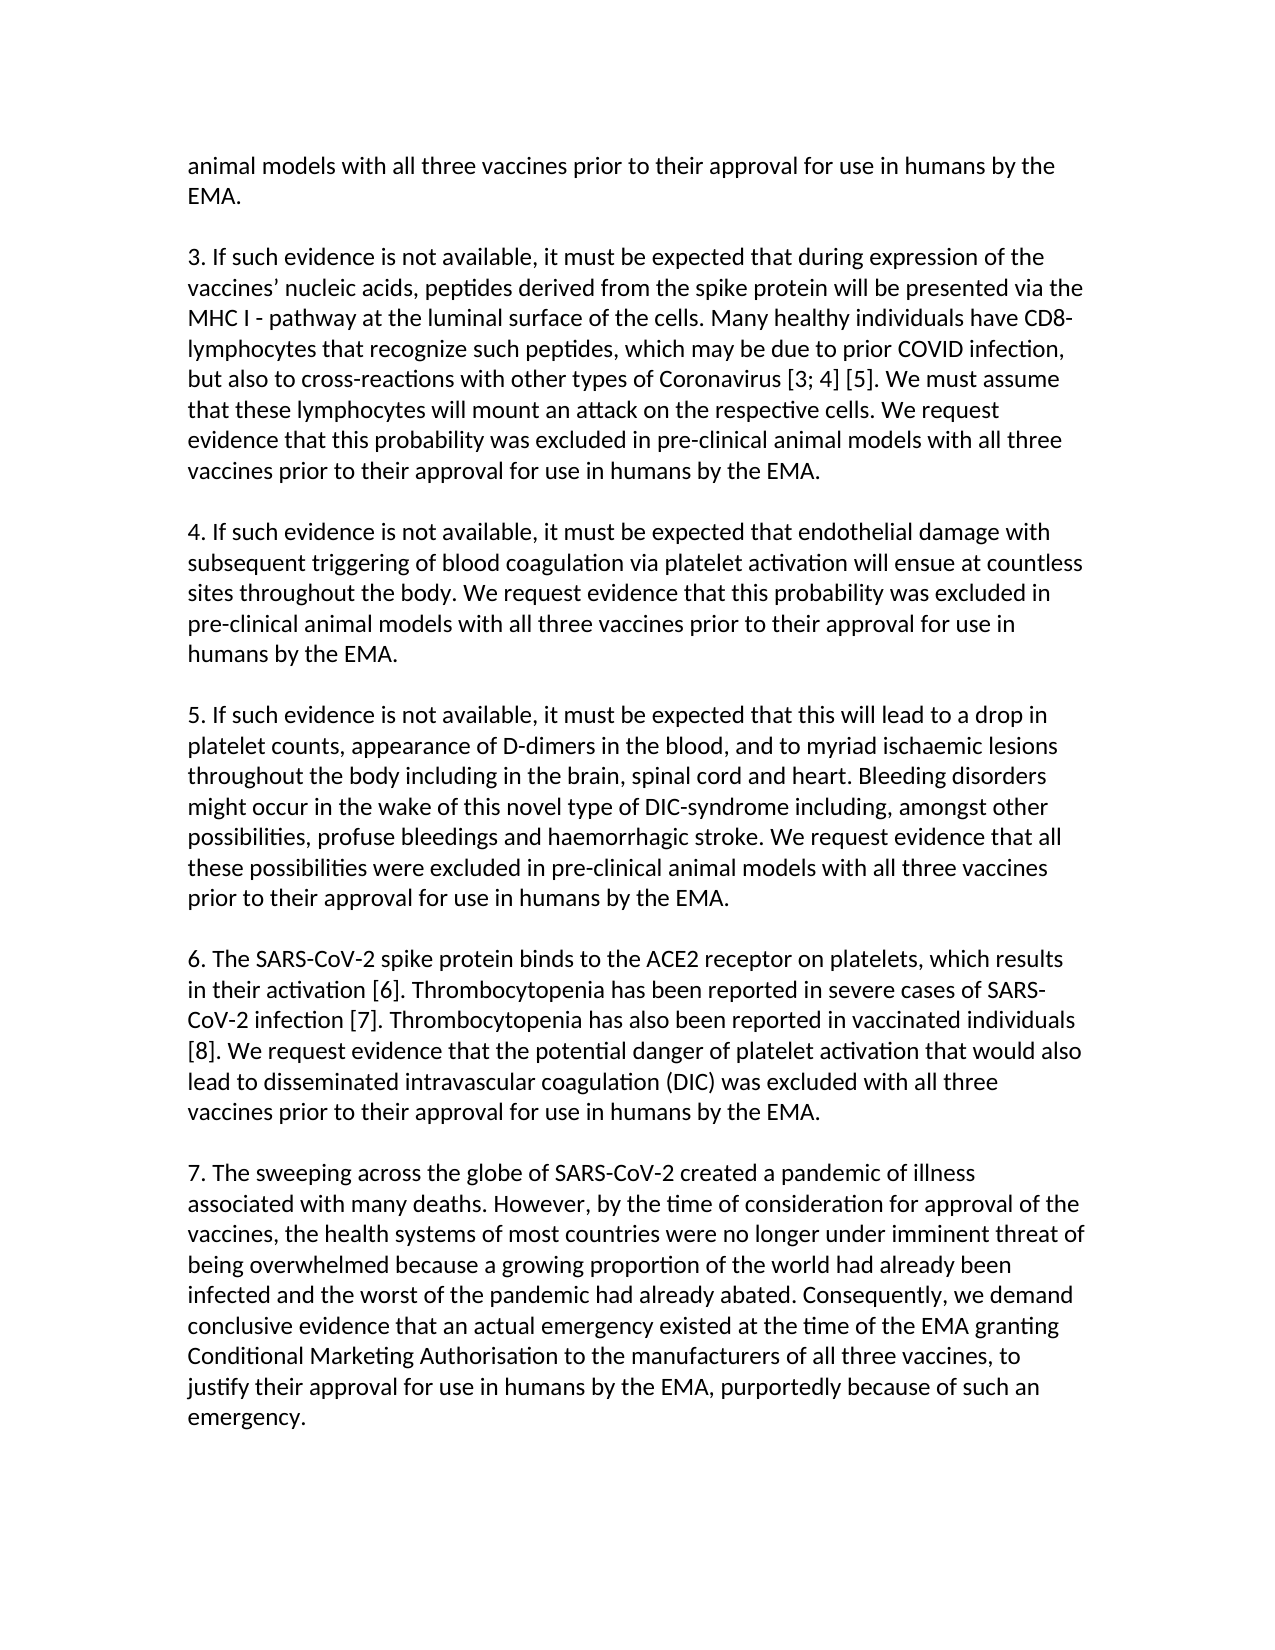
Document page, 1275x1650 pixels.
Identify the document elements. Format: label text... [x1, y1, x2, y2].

text 7. The sweeping across the globe of SARS-CoV-2 created a pandemic of illness associated with many deaths. However, by the time of consideration for approval of the vaccines, the health systems of most countries were no longer under imminent threat of being overwhelmed because a growing proportion of the world had already been infected and the worst of the pandemic had already abated. Consequently, we demand conclusive evidence that an actual emergency existed at the time of the EMA granting Conditional Marketing Authorisation to the manufacturers of all three vaccines, to justify their approval for use in humans by the EMA, purportedly because of such an emergency. [187, 1157, 1087, 1432]
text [187, 150, 1087, 211]
text 3. If such evidence is not available, it must be expected that during expression of the vaccines’ nucleic acids, peptides derived from the spike protein will be presented via the MHC I - pathway at the luminal surface of the cells. Many healthy individuals have CD8-lymphocytes that recognize such peptides, which may be due to prior COVID infection, but also to cross-reactions with other types of Coronavirus [3; 4] [5]. We must assume that these lymphocytes will mount an attack on the respective cells. We request evidence that this probability was excluded in pre-clinical animal models with all three vaccines prior to their approval for use in humans by the EMA. [187, 242, 1087, 486]
text 6. The SARS-CoV-2 spike protein binds to the ACE2 receptor on platelets, which results in their activation [6]. Thrombocytopenia has been reported in severe cases of SARS-CoV-2 infection [7]. Thrombocytopenia has also been reported in vaccinated individuals [8]. We request evidence that the potential danger of platelet activation that would also lead to disseminated intravascular coagulation (DIC) was excluded with all three vaccines prior to their approval for use in humans by the EMA. [187, 943, 1087, 1127]
text 5. If such evidence is not available, it must be expected that this will lead to a drop in platelet counts, appearance of D-dimers in the blood, and to myriad ischaemic lesions throughout the body including in the brain, spinal cord and heart. Bleeding disorders might occur in the wake of this novel type of DIC-syndrome including, amongst other possibilities, profuse bleedings and haemorrhagic stroke. We request evidence that all these possibilities were excluded in pre-clinical animal models with all three vaccines prior to their approval for use in humans by the EMA. [187, 699, 1087, 913]
text 4. If such evidence is not available, it must be expected that endothelial damage with subsequent triggering of blood coagulation via platelet activation will ensue at countless sites throughout the body. We request evidence that this probability was excluded in pre-clinical animal models with all three vaccines prior to their approval for use in humans by the EMA. [187, 516, 1087, 669]
